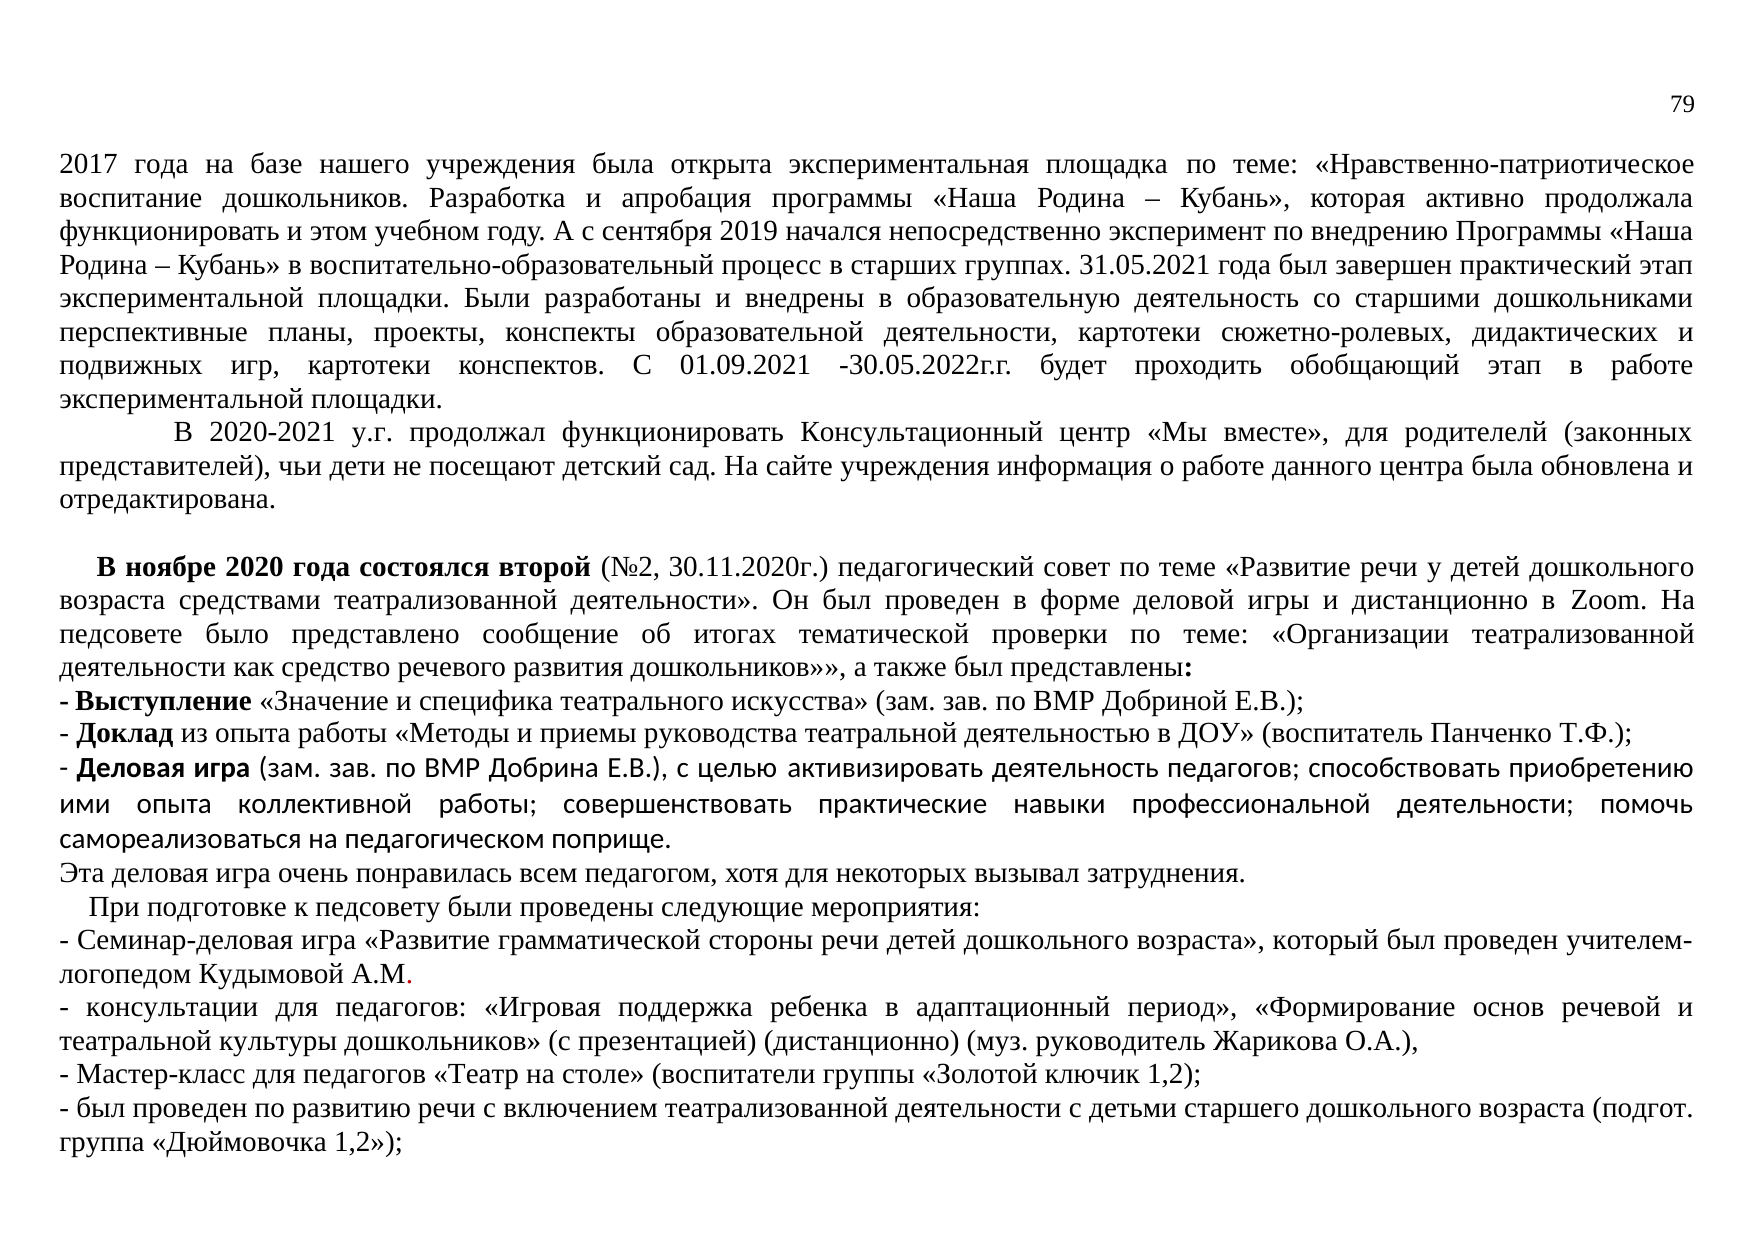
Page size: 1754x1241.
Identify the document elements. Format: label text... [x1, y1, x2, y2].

text Эта деловая игра очень понравилась всем педагогом, хотя для некоторых вызывал затруднения. [59, 856, 1695, 889]
text - был проведен по развитию речи с включением театрализованной деятельности с детьми старшего дошкольного возраста (подгот. группа «Дюймовочка 1,2»); [59, 1090, 1695, 1157]
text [59, 146, 1695, 414]
text - Деловая игра (зам. зав. по ВМР Добрина Е.В.), с целью активизировать деятельность педагогов; способствовать приобретению ими опыта коллективной работы; совершенствовать практические навыки профессиональной деятельности; помочь самореализоваться на педагогическом поприще. [59, 749, 1695, 856]
text В ноябре 2020 года состоялся второй (№2, 30.11.2020г.) педагогический совет по теме «Развитие речи у детей дошкольного возраста средствами театрализованной деятельности». Он был проведен в форме деловой игры и дистанционно в Zoom. На педсовете было представлено сообщение об итогах тематической проверки по теме: «Организации театрализованной деятельности как средство речевого развития дошкольников»», а также был представлены: [59, 549, 1695, 683]
text - Семинар-деловая игра «Развитие грамматической стороны речи детей дошкольного возраста», который был проведен учителем-логопедом Кудымовой А.М. [59, 922, 1695, 989]
text - Мастер-класс для педагогов «Театр на столе» (воспитатели группы «Золотой ключик 1,2); [59, 1057, 1695, 1090]
text - Доклад из опыта работы «Методы и приемы руководства театральной деятельностью в ДОУ» (воспитатель Панченко Т.Ф.); [59, 716, 1695, 749]
text В 2020-2021 у.г. продолжал функционировать Консультационный центр «Мы вместе», для родителелй (законных представителей), чьи дети не посещают детский сад. На сайте учреждения информация о работе данного центра была обновлена и отредактирована. [59, 414, 1695, 515]
text При подготовке к педсовету были проведены следующие мероприятия: [59, 889, 1695, 922]
text - консультации для педагогов: «Игровая поддержка ребенка в адаптационный период», «Формирование основ речевой и театральной культуры дошкольников» (с презентацией) (дистанционно) (муз. руководитель Жарикова О.А.), [59, 989, 1695, 1057]
text - Выступление «Значение и специфика театрального искусства» (зам. зав. по ВМР Добриной Е.В.); [59, 683, 1695, 716]
